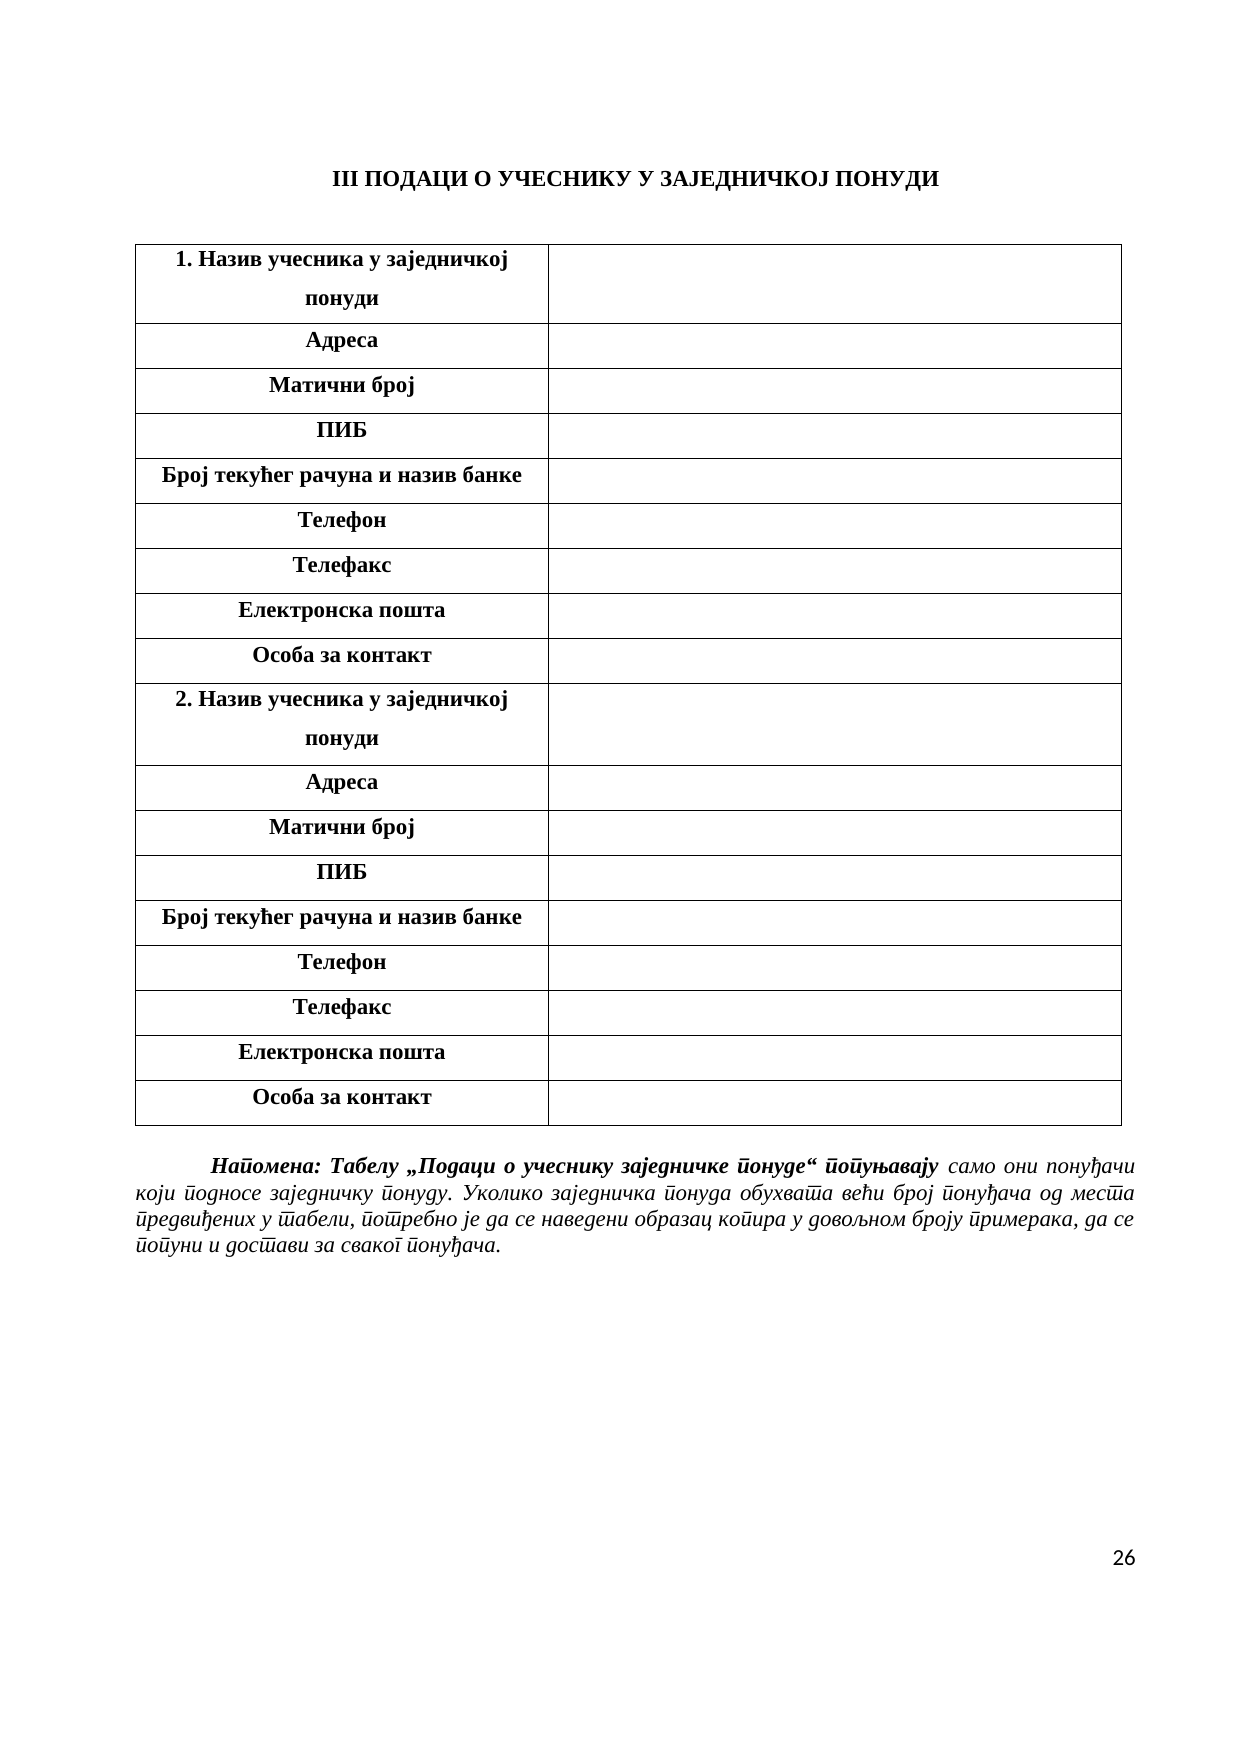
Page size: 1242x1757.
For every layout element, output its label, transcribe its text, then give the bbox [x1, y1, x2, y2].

table_cell Телефон [136, 946, 548, 990]
table_cell [549, 991, 1121, 1035]
table_cell Број текућег рачуна и назив банке [136, 901, 548, 945]
table_cell Адреса [136, 766, 548, 810]
table_cell [549, 549, 1121, 593]
text III ПОДАЦИ О УЧЕСНИКУ У ЗАЈЕДНИЧКОЈ ПОНУДИ [135, 164, 1135, 191]
table_cell ПИБ [136, 856, 548, 900]
table_cell Матични број [136, 369, 548, 413]
table_cell 2. Назив учесника у заједничкој понуди [136, 684, 548, 765]
table_cell [549, 594, 1121, 638]
table_cell [549, 684, 1121, 765]
table_cell [549, 414, 1121, 458]
table_cell Телефон [136, 504, 548, 548]
table_cell [549, 1036, 1121, 1080]
table_cell [549, 946, 1121, 990]
table_cell Број текућег рачуна и назив банке [136, 459, 548, 503]
table_cell [549, 639, 1121, 683]
table_cell Особа за контакт [136, 1081, 548, 1125]
table_cell [549, 459, 1121, 503]
table_header [549, 245, 1121, 323]
table_cell [549, 504, 1121, 548]
text Напомена: Табелу „Подаци о учеснику заједничке понуде“ попуњавају само они понуђачи који подносе заједничку понуду. Уколико заједничка понуда обухвата већи број понуђача од места предвиђених у табели, потребно је да се наведени образац копира у довољном броју примерака, да се попуни и достави за сваког понуђача. [135, 1152, 1135, 1258]
table_cell [549, 1081, 1121, 1125]
table_cell Матични број [136, 811, 548, 855]
table_cell Електронска пошта [136, 1036, 548, 1080]
table_cell Особа за контакт [136, 639, 548, 683]
table_cell Телефакс [136, 549, 548, 593]
table_cell Адреса [136, 324, 548, 368]
table_header 1. Назив учесника у заједничкој понуди [136, 245, 548, 323]
table_cell [549, 856, 1121, 900]
table_cell Телефакс [136, 991, 548, 1035]
table_cell [549, 324, 1121, 368]
table_cell [549, 766, 1121, 810]
table_cell [549, 811, 1121, 855]
table_cell Електронска пошта [136, 594, 548, 638]
table_cell ПИБ [136, 414, 548, 458]
table_cell [549, 901, 1121, 945]
table_cell [549, 369, 1121, 413]
